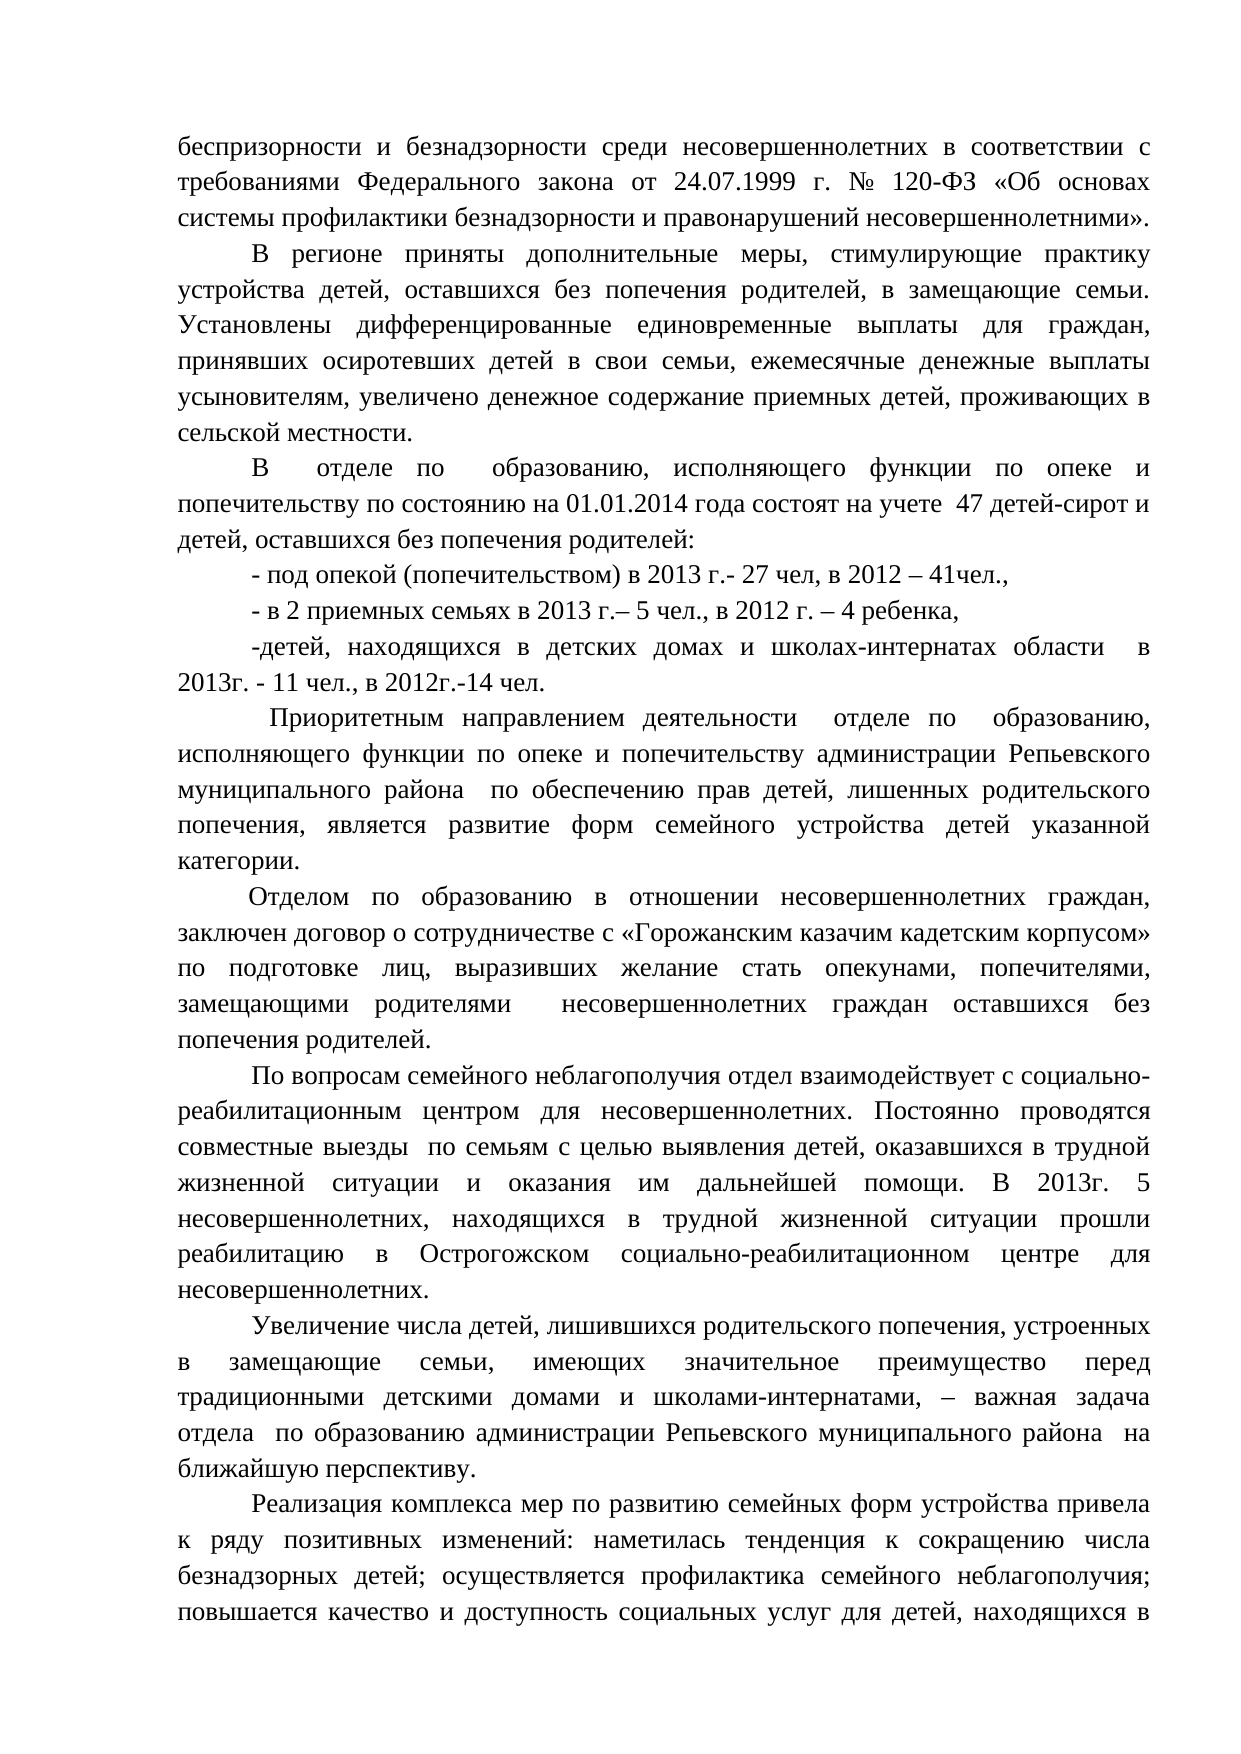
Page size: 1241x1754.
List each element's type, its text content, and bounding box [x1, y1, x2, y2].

text Увеличение числа детей, лишившихся родительского попечения, устроенных в замещающие семьи, имеющих значительное преимущество перед традиционными детскими домами и школами-интернатами, – важная задача отдела по образованию администрации Репьевского муниципального района на ближайшую перспективу. [177, 1309, 1152, 1483]
text -детей, находящихся в детских домах и школах-интернатах области в 2013г. - 11 чел., в 2012г.-14 чел. [177, 630, 1152, 697]
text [177, 130, 1152, 232]
text - в 2 приемных семьях в 2013 г.– 5 чел., в 2012 г. – 4 ребенка, [177, 594, 1152, 625]
text В отделе по образованию, исполняющего функции по опеке и попечительству по состоянию на 01.01.2014 года состоят на учете 47 детей-сирот и детей, оставшихся без попечения родителей: [177, 451, 1152, 554]
text В регионе приняты дополнительные меры, стимулирующие практику устройства детей, оставшихся без попечения родителей, в замещающие семьи. Установлены дифференцированные единовременные выплаты для граждан, принявших осиротевших детей в свои семьи, ежемесячные денежные выплаты усыновителям, увеличено денежное содержание приемных детей, проживающих в сельской местности. [177, 237, 1152, 447]
text Приоритетным направлением деятельности отделе по образованию, исполняющего функции по опеке и попечительству администрации Репьевского муниципального района по обеспечению прав детей, лишенных родительского попечения, является развитие форм семейного устройства детей указанной категории. [177, 701, 1152, 876]
text Отделом по образованию в отношении несовершеннолетних граждан, заключен договор о сотрудничестве с «Горожанским казачим кадетским корпусом» по подготовке лиц, выразивших желание стать опекунами, попечителями, замещающими родителями несовершеннолетних граждан оставшихся без попечения родителей. [177, 880, 1152, 1054]
text По вопросам семейного неблагополучия отдел взаимодействует с социально-реабилитационным центром для несовершеннолетних. Постоянно проводятся совместные выезды по семьям с целью выявления детей, оказавшихся в трудной жизненной ситуации и оказания им дальнейшей помощи. В 2013г. 5 несовершеннолетних, находящихся в трудной жизненной ситуации прошли реабилитацию в Острогожском социально-реабилитационном центре для несовершеннолетних. [177, 1059, 1152, 1304]
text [177, 1487, 1152, 1626]
text - под опекой (попечительством) в 2013 г.- 27 чел, в 2012 – 41чел., [177, 558, 1152, 590]
